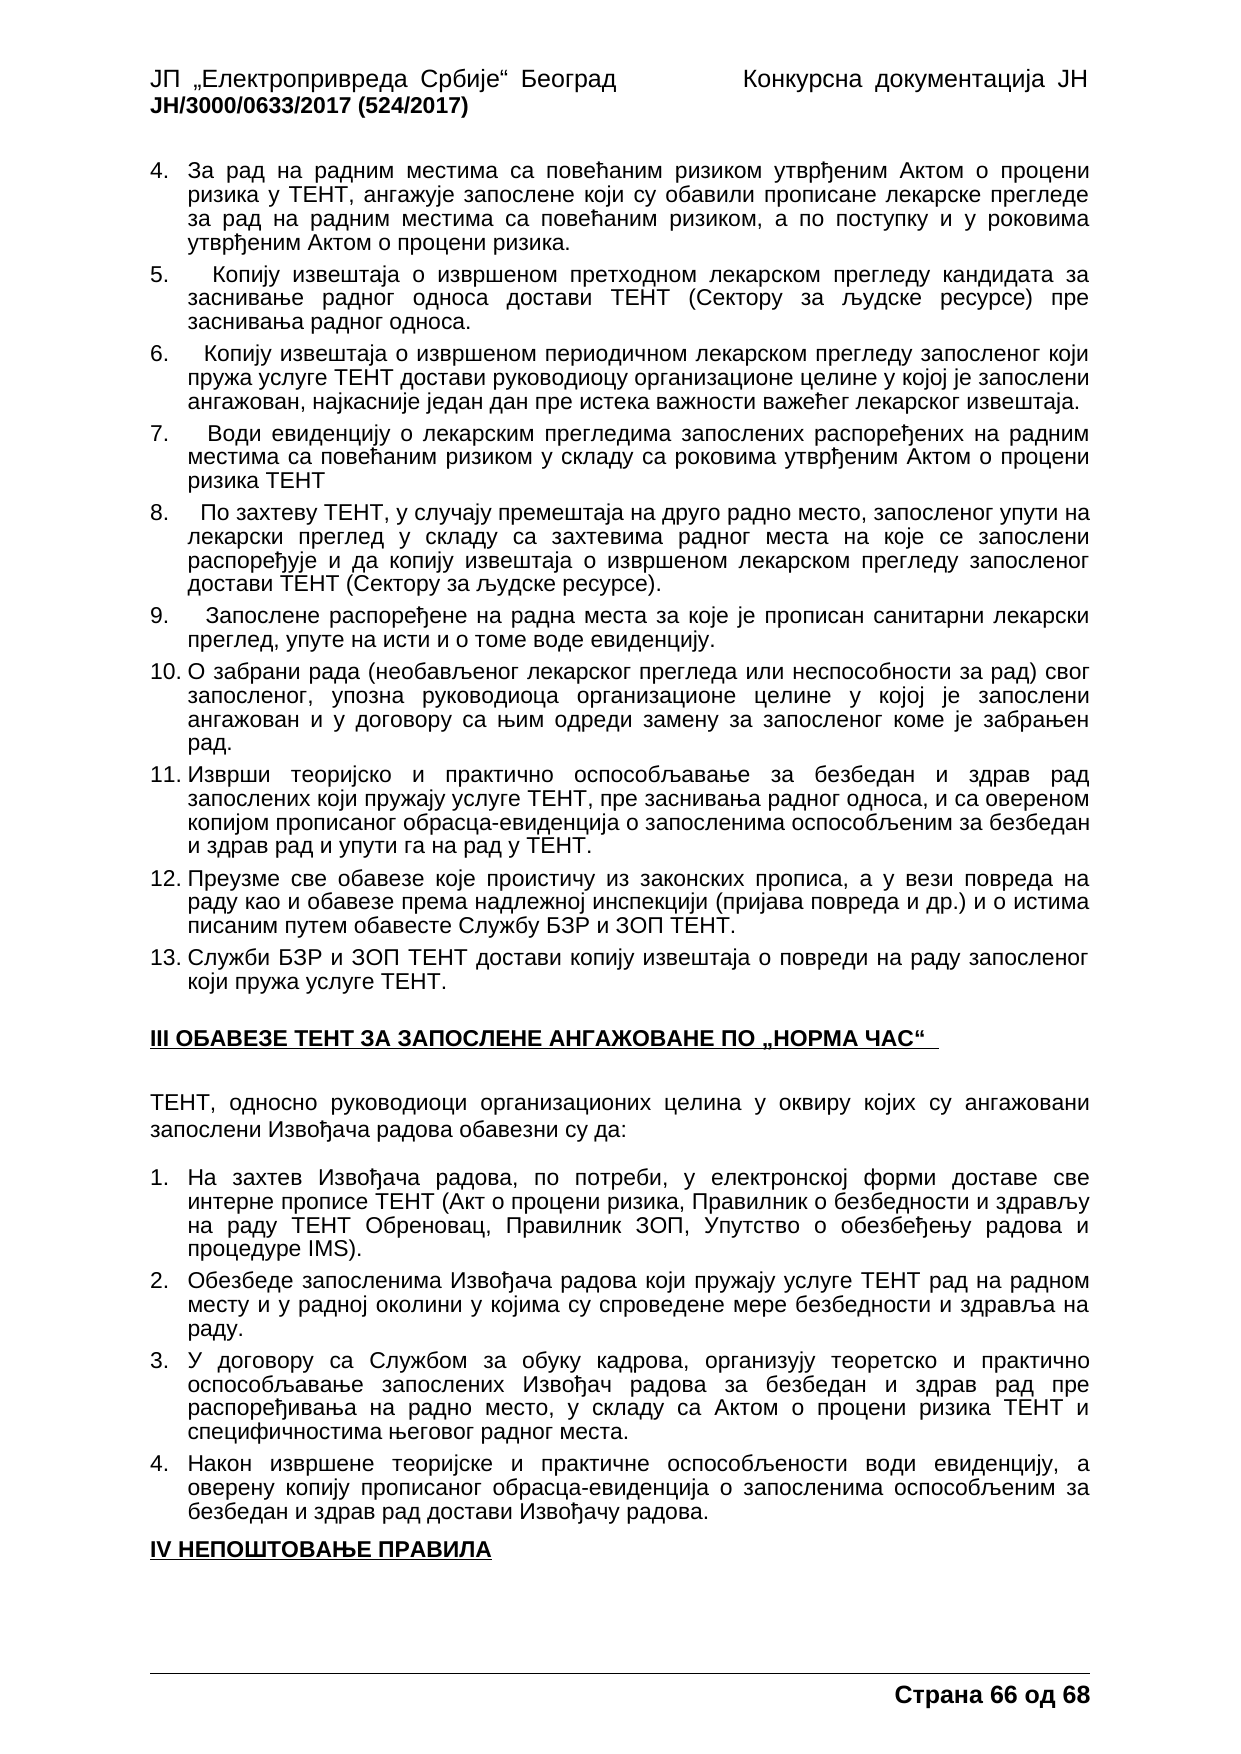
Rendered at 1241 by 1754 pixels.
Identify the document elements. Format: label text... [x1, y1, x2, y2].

list Копију извештаја о извршеном периодичном лекарском прегледу запосленог који пружа услуге ТЕНТ достави руководиоцу организационе целине у којој је запослени ангажован, најкасније један дан пре истека важности важећег лекарског извештаја. [150, 343, 1090, 414]
text ТЕНТ, односно руководиоци организационих целина у оквиру којих су ангажовани запослени Извођача радова обавезни су да: [150, 1089, 1090, 1142]
list Копију извештаја о извршеном претходном лекарском прегледу кандидата за заснивање радног односа достави ТЕНТ (Сектору за људске ресурсе) пре заснивања радног односа. [150, 263, 1090, 334]
list Служби БЗР и ЗОП ТЕНТ достави копију извештаја о повреди на раду запосленог који пружа услуге ТЕНТ. [150, 947, 1090, 994]
list На захтев Извођача радова, по потреби, у електронској форми доставе све интерне прописе ТЕНТ (Акт о процени ризика, Правилник о безбедности и здрављу на раду ТЕНТ Обреновац, Правилник ЗОП, Упутство о обезбеђењу радова и процедуре IMS). [150, 1167, 1090, 1262]
list По захтеву ТЕНТ, у случају премештаја на друго радно место, запосленог упути на лекарски преглед у складу са захтевима радног места на које се запослени распоређује и да копију извештаја о извршеном лекарском прегледу запосленог достави ТЕНТ (Сектору за људске ресурсе). [150, 502, 1090, 597]
list Преузме све обавезе које проистичу из законских прописа, а у вези повреда на раду као и обавезе према надлежној инспекцији (пријава повреда и др.) и о истима писаним путем обавесте Службу БЗР и ЗОП ТЕНТ. [150, 867, 1090, 938]
list Води евиденцију о лекарским прегледима запослених распоређених на радним местима са повећаним ризиком у складу са роковима утврђеним Актом о процени ризика ТЕНТ [150, 422, 1090, 493]
list У договору са Службом за обуку кадрова, организују теоретско и практично оспособљавање запослених Извођач радова за безбедан и здрав рад пре распоређивања на радно место, у складу са Актом о процени ризика ТЕНТ и специфичностима његовог радног места. [150, 1349, 1090, 1444]
list О забрани рада (необављеног лекарског прегледа или неспособности за рад) свог запосленог, упозна руководиоца организационе целине у којој је запослени ангажован и у договору са њим одреди замену за запосленог коме је забрањен рад. [150, 661, 1090, 756]
list Запослене распоређене на радна места за које је прописан санитарни лекарски преглед, упуте на исти и о томе воде евиденцију. [150, 605, 1090, 652]
list За рад на радним местима са повећаним ризиком утврђеним Актом о процени ризика у ТЕНТ, ангажује запослене који су обавили прописане лекарске прегледе за рад на радним местима са повећаним ризиком, а по поступку и у роковима утврђеним Актом о процени ризика. [150, 160, 1090, 255]
text IV НЕПОШТОВАЊЕ ПРАВИЛА [150, 1536, 1090, 1563]
list Oбезбеде запосленима Извођача радова који пружају услуге ТЕНТ рад на радном месту и у радној околини у којима су спроведене мере безбедности и здравља на раду. [150, 1270, 1090, 1341]
list Изврши теоријско и практично оспособљавање за безбедан и здрав рад запослених који пружају услуге ТЕНТ, пре заснивања радног односа, и са овереном копијом прописаног обрасца-евиденција о запосленима оспособљеним за безбедан и здрав рад и упути га на рад у ТЕНТ. [150, 764, 1090, 859]
text III ОБАВЕЗЕ ТЕНТ ЗА ЗАПОСЛЕНЕ АНГАЖОВАНЕ ПО „НОРМА ЧАС“ [150, 1025, 1090, 1052]
list Након извршене теоријске и практичне оспособљености води евиденцију, а оверену копију прописаног обрасца-евиденција о запосленима оспособљеним за безбедан и здрав рад достави Извођачу радова. [150, 1453, 1090, 1524]
